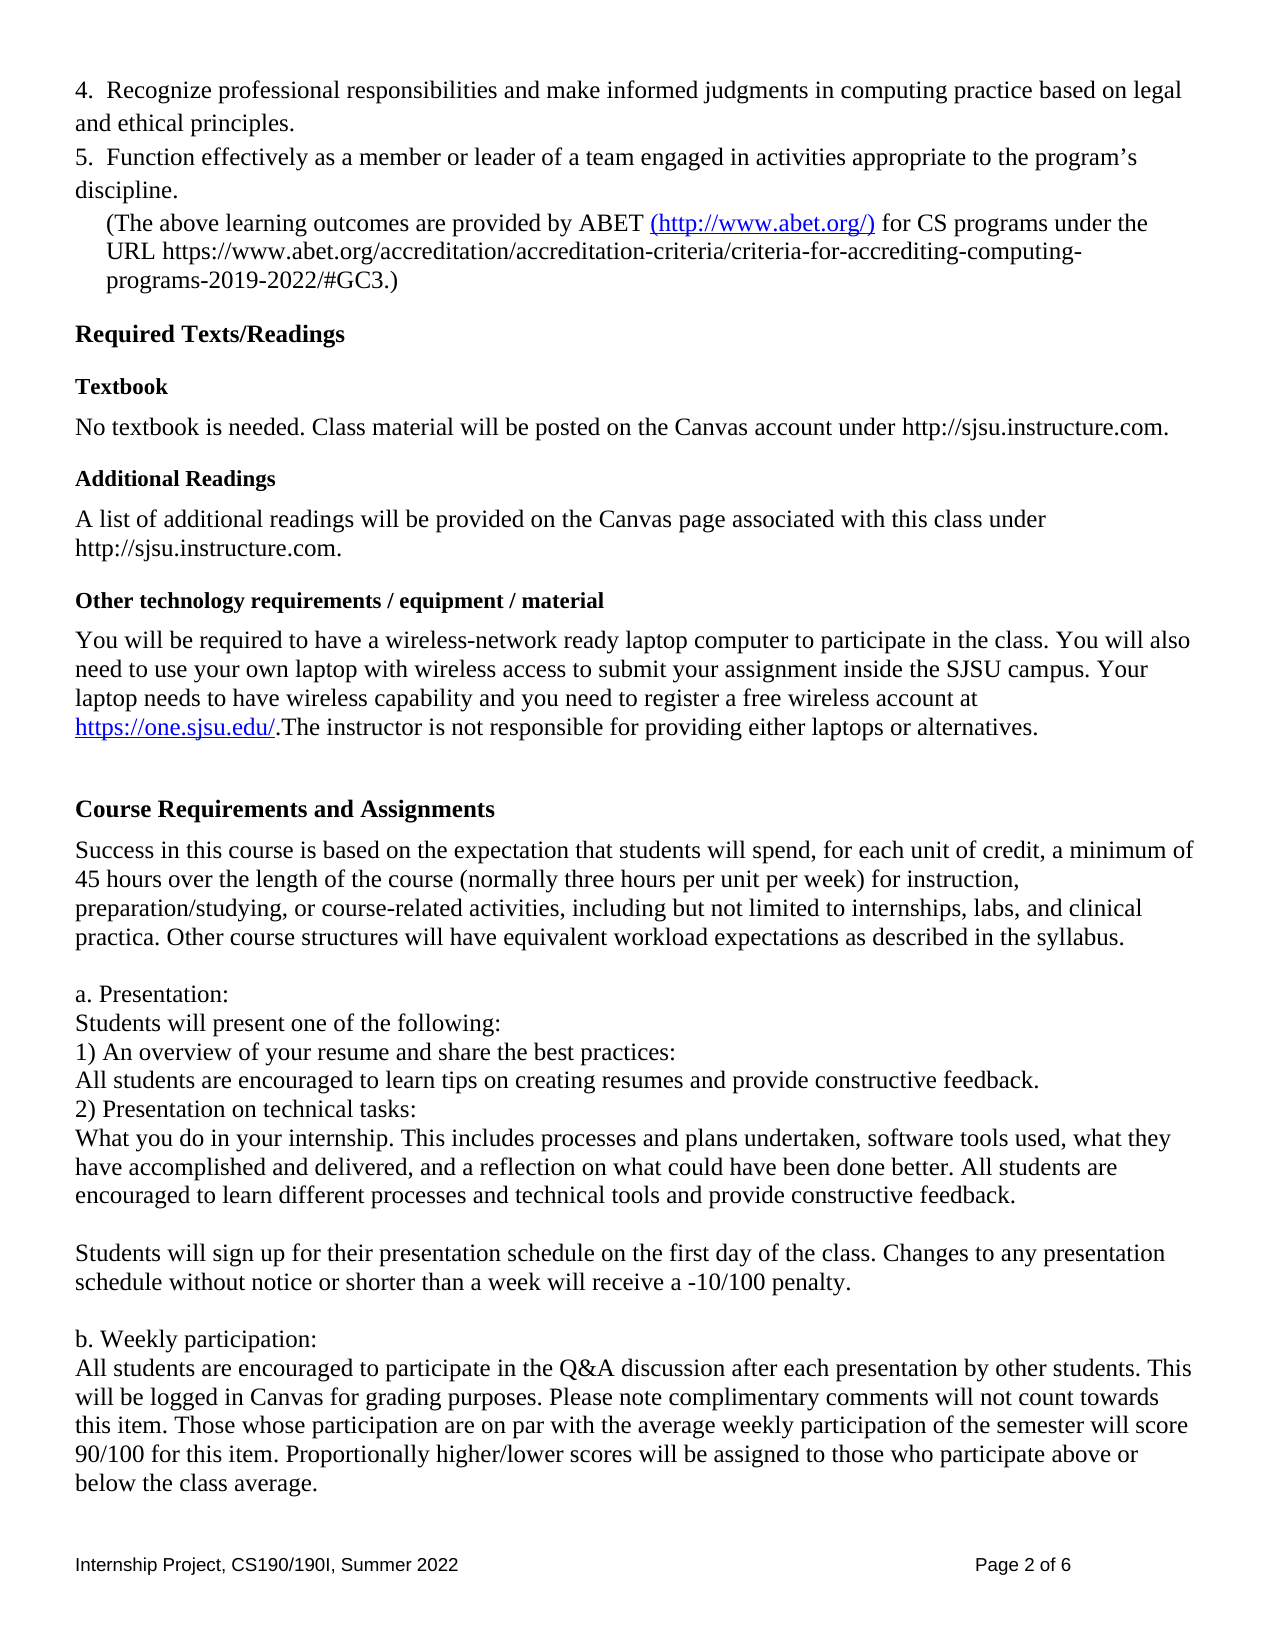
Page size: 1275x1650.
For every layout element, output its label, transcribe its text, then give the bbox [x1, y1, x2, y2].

text (The above learning outcomes are provided by ABET (http://www.abet.org/) for CS programs under the URL https://www.abet.org/accreditation/accreditation-criteria/criteria-for-accrediting-computing-programs-2019-2022/#GC3.) [106, 208, 1172, 294]
text Students will present one of the following: [75, 1008, 1200, 1037]
text A list of additional readings will be provided on the Canvas page associated with this class under http://sjsu.instructure.com. [75, 504, 1200, 562]
text All students are encouraged to participate in the Q&A discussion after each presentation by other students. This will be logged in Canvas for grading purposes. Please note complimentary comments will not count towards this item. Those whose participation are on par with the average weekly participation of the semester will score 90/100 for this item. Proportionally higher/lower scores will be assigned to those who participate above or below the class average. [75, 1353, 1200, 1497]
text https://one.sjsu.edu/.The instructor is not responsible for providing either laptops or alternatives. [75, 712, 1200, 741]
text 4. Recognize professional responsibilities and make informed judgments in computing practice based on legal and ethical principles. [75, 75, 1200, 136]
text No textbook is needed. Class material will be posted on the Canvas account under http://sjsu.instructure.com. [75, 412, 1200, 440]
text 5. Function effectively as a member or leader of a team engaged in activities appropriate to the program’s discipline. [75, 142, 1200, 204]
subtitle Other technology requirements / equipment / material [75, 587, 1200, 613]
text b. Weekly participation: [75, 1324, 1200, 1353]
text a. Presentation: [75, 979, 1200, 1008]
subtitle Course Requirements and Assignments [75, 794, 1200, 823]
text 1) An overview of your resume and share the best practices: [75, 1037, 1200, 1066]
text What you do in your internship. This includes processes and plans undertaken, software tools used, what they have accomplished and delivered, and a reflection on what could have been done better. All students are encouraged to learn different processes and technical tools and provide constructive feedback. [75, 1123, 1200, 1209]
text Students will sign up for their presentation schedule on the first day of the class. Changes to any presentation schedule without notice or shorter than a week will receive a -10/100 penalty. [75, 1238, 1200, 1296]
text All students are encouraged to learn tips on creating resumes and provide constructive feedback. [75, 1066, 1200, 1094]
text 2) Presentation on technical tasks: [75, 1094, 1200, 1123]
subtitle Additional Readings [75, 465, 1200, 492]
subtitle Textbook [75, 373, 1200, 399]
text You will be required to have a wireless-network ready laptop computer to participate in the class. You will also need to use your own laptop with wireless access to submit your assignment inside the SJSU campus. Your laptop needs to have wireless capability and you need to register a free wireless account at [75, 626, 1200, 712]
subtitle Required Texts/Readings [75, 319, 1200, 348]
text Success in this course is based on the expectation that students will spend, for each unit of credit, a minimum of 45 hours over the length of the course (normally three hours per unit per week) for instruction, preparation/studying, or course-related activities, including but not limited to internships, labs, and clinical practica. Other course structures will have equivalent workload expectations as described in the syllabus. [75, 836, 1200, 951]
